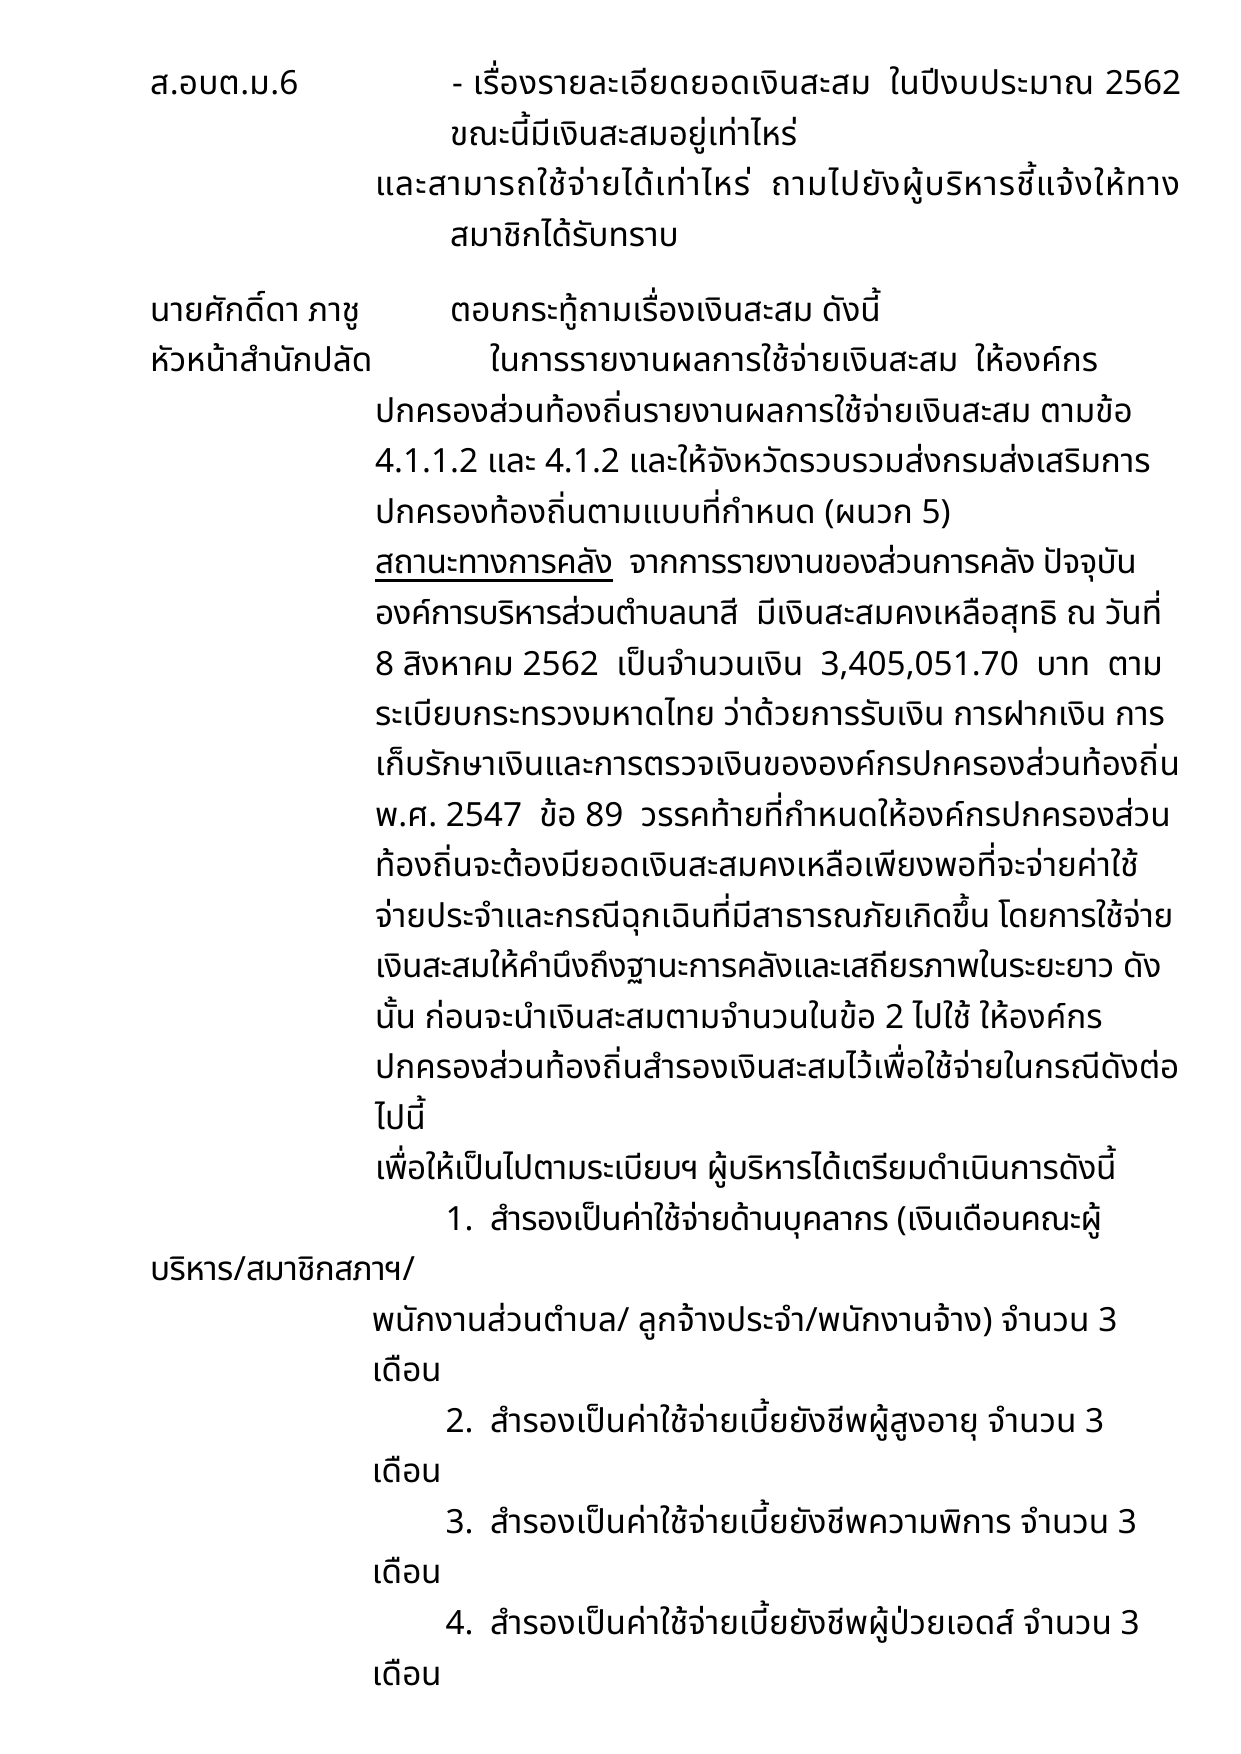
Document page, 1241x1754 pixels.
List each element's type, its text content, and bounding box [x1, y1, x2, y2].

text หัวหน้าสำนักปลัด ในการรายงานผลการใช้จ่ายเงินสะสม ให้องค์กรปกครองส่วนท้องถิ่นรายงานผลการใช้จ่ายเงินสะสม ตามข้อ 4.1.1.2 และ 4.1.2 และให้จังหวัดรวบรวมส่งกรมส่งเสริมการปกครองท้องถิ่นตามแบบที่กำหนด (ผนวก 5) [150, 336, 1181, 538]
text นายศักดิ์ดา ภาชู ตอบกระทู้ถามเรื่องเงินสะสม ดังนี้ [150, 286, 1181, 336]
list สำรองเป็นค่าใช้จ่ายเบี้ยยังชีพผู้สูงอายุ จำนวน 3 เดือน [372, 1397, 1181, 1498]
text และสามารถใช้จ่ายได้เท่าไหร่ ถามไปยังผู้บริหารชี้แจ้งให้ทางสมาชิกได้รับทราบ [375, 160, 1181, 261]
text พนักงานส่วนตำบล/ ลูกจ้างประจำ/พนักงานจ้าง) จำนวน 3 เดือน [372, 1296, 1181, 1397]
list สำรองเป็นค่าใช้จ่ายด้านบุคลากร (เงินเดือนคณะผู้บริหาร/สมาชิกสภาฯ/ [150, 1194, 1181, 1296]
list สำรองเป็นค่าใช้จ่ายเบี้ยยังชีพผู้ป่วยเอดส์ จำนวน 3 เดือน [372, 1599, 1181, 1700]
text เพื่อให้เป็นไปตามระเบียบฯ ผู้บริหารได้เตรียมดำเนินการดังนี้ [300, 1144, 1181, 1194]
text สถานะทางการคลัง จากการรายงานของส่วนการคลัง ปัจจุบันองค์การบริหารส่วนตำบลนาสี มีเงินสะสมคงเหลือสุทธิ ณ วันที่ 8 สิงหาคม 2562 เป็นจำนวนเงิน 3,405,051.70 บาท ตามระเบียบกระทรวงมหาดไทย ว่าด้วยการรับเงิน การฝากเงิน การเก็บรักษาเงินและการตรวจเงินขององค์กรปกครองส่วนท้องถิ่น พ.ศ. 2547 ข้อ 89 วรรคท้ายที่กำหนดให้องค์กรปกครองส่วนท้องถิ่นจะต้องมียอดเงินสะสมคงเหลือเพียงพอที่จะจ่ายค่าใช้จ่ายประจำและกรณีฉุกเฉินที่มีสาธารณภัยเกิดขึ้น โดยการใช้จ่ายเงินสะสมให้คำนึงถึงฐานะการคลังและเสถียรภาพในระยะยาว ดังนั้น ก่อนจะนำเงินสะสมตามจำนวนในข้อ 2 ไปใช้ ให้องค์กรปกครองส่วนท้องถิ่นสำรองเงินสะสมไว้เพื่อใช้จ่ายในกรณีดังต่อไปนี้ [375, 538, 1181, 1144]
text ส.อบต.ม.6 - เรื่องรายละเอียดยอดเงินสะสม ในปีงบประมาณ 2562 ขณะนี้มีเงินสะสมอยู่เท่าไหร่ [150, 59, 1181, 160]
list สำรองเป็นค่าใช้จ่ายเบี้ยยังชีพความพิการ จำนวน 3 เดือน [372, 1498, 1181, 1599]
